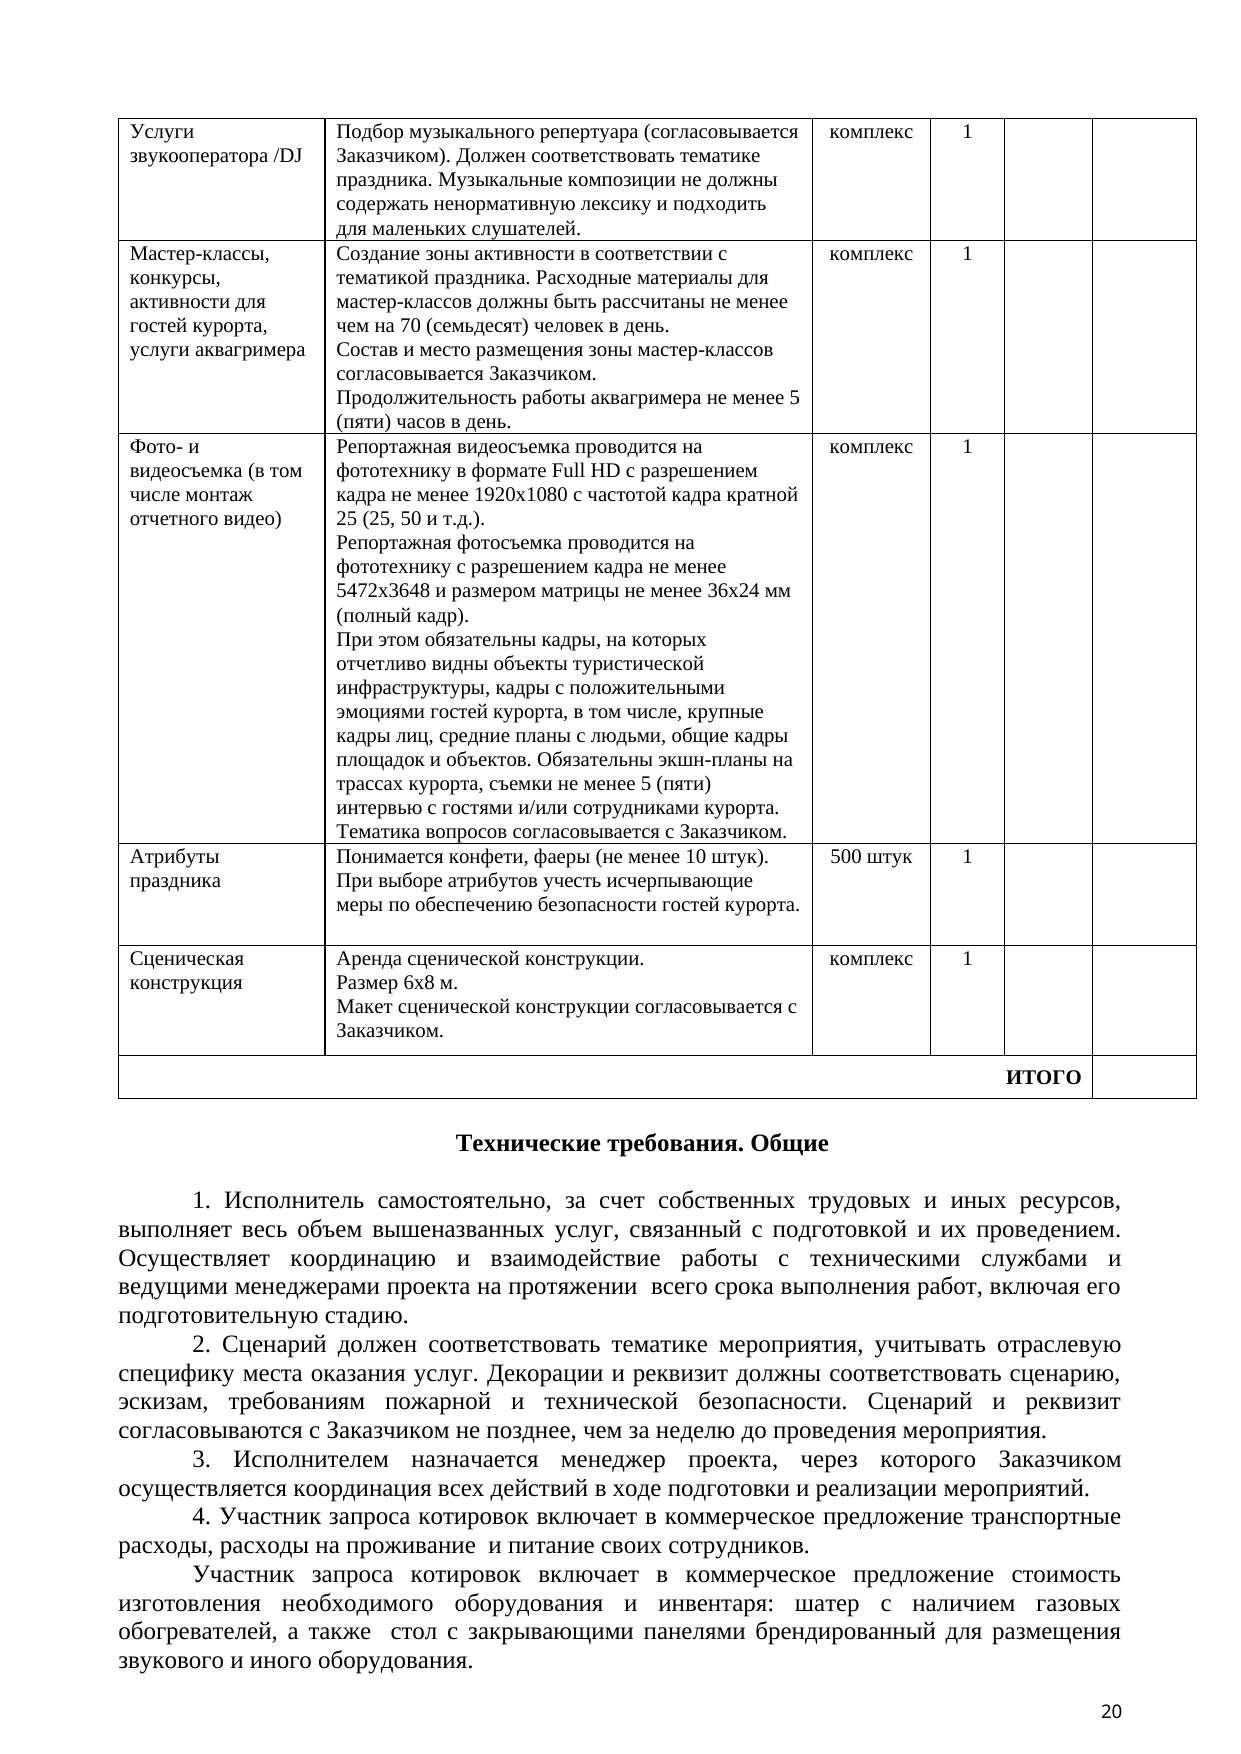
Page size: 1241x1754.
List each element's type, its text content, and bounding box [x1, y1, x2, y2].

table_cell Репортажная видеосъемка проводится на фототехнику в формате Full HD с разрешением кадра не менее 1920х1080 с частотой кадра кратной 25 (25, 50 и т.д.). Репортажная фотосъемка проводится на фототехнику с разрешением кадра не менее 5472х3648 и размером матрицы не менее 36x24 мм (полный кадр). При этом обязательны кадры, на которых отчетливо видны объекты туристической инфраструктуры, кадры с положительными эмоциями гостей курорта, в том числе, крупные кадры лиц, средние планы с людьми, общие кадры площадок и объектов. Обязательны экшн-планы на трассах курорта, съемки не менее 5 (пяти) интервью с гостями и/или сотрудниками курорта. Тематика вопросов согласовывается с Заказчиком. [326, 434, 812, 843]
text 4. Участник запроса котировок включает в коммерческое предложение транспортные расходы, расходы на проживание и питание своих сотрудников. [118, 1501, 1122, 1559]
table_cell Создание зоны активности в соответствии с тематикой праздника. Расходные материалы для мастер-классов должны быть рассчитаны не менее чем на 70 (семьдесят) человек в день. Состав и место размещения зоны мастер-классов согласовывается Заказчиком. Продолжительность работы аквагримера не менее 5 (пяти) часов в день. [326, 241, 812, 433]
text 1. Исполнитель самостоятельно, за счет собственных трудовых и иных ресурсов, выполняет весь объем вышеназванных услуг, связанный с подготовкой и их проведением. Осуществляет координацию и взаимодействие работы с техническими службами и ведущими менеджерами проекта на протяжении всего срока выполнения работ, включая его подготовительную стадию. [118, 1185, 1122, 1329]
table_cell Аренда сценической конструкции. Размер 6х8 м. Макет сценической конструкции согласовывается с Заказчиком. [326, 946, 812, 1054]
table_cell Фото- и видеосъемка (в том числе монтаж отчетного видео) [119, 434, 324, 843]
text Технические требования. Общие [88, 1128, 1122, 1156]
table_cell Услуги звукооператора /DJ [119, 119, 324, 239]
table_cell [1093, 1056, 1196, 1098]
table_cell [1005, 119, 1092, 239]
table_cell 1 [931, 844, 1004, 945]
table_cell Сценическая конструкция [119, 946, 324, 1054]
table_cell [1005, 946, 1092, 1054]
table_cell Понимается конфети, фаеры (не менее 10 штук). При выборе атрибутов учесть исчерпывающие меры по обеспечению безопасности гостей курорта. [326, 844, 812, 945]
table_cell 1 [931, 241, 1004, 433]
table_cell Мастер-классы, конкурсы, активности для гостей курорта, услуги аквагримера [119, 241, 324, 433]
table_cell 500 штук [813, 844, 930, 945]
table_cell [1093, 946, 1196, 1054]
table_cell [1093, 434, 1196, 843]
table_cell 1 [931, 119, 1004, 239]
table_cell [1005, 844, 1092, 945]
table_cell [1005, 434, 1092, 843]
table_cell [1005, 241, 1092, 433]
text 3. Исполнителем назначается менеджер проекта, через которого Заказчиком осуществляется координация всех действий в ходе подготовки и реализации мероприятий. [118, 1444, 1122, 1501]
table_cell [1093, 844, 1196, 945]
table_cell [1093, 119, 1196, 239]
table_cell Подбор музыкального репертуара (согласовывается Заказчиком). Должен соответствовать тематике праздника. Музыкальные композиции не должны содержать ненормативную лексику и подходить для маленьких слушателей. [326, 119, 812, 239]
table_cell 1 [931, 434, 1004, 843]
table_cell [1093, 241, 1196, 433]
text 2. Сценарий должен соответствовать тематике мероприятия, учитывать отраслевую специфику места оказания услуг. Декорации и реквизит должны соответствовать сценарию, эскизам, требованиям пожарной и технической безопасности. Сценарий и реквизит согласовываются с Заказчиком не позднее, чем за неделю до проведения мероприятия. [118, 1329, 1122, 1444]
table_cell 1 [931, 946, 1004, 1054]
table_cell комплекс [813, 241, 930, 433]
text Участник запроса котировок включает в коммерческое предложение стоимость изготовления необходимого оборудования и инвентаря: шатер с наличием газовых обогревателей, а также стол с закрывающими панелями брендированный для размещения звукового и иного оборудования. [118, 1559, 1122, 1674]
table_cell комплекс [813, 119, 930, 239]
table_cell комплекс [813, 946, 930, 1054]
table_cell комплекс [813, 434, 930, 843]
table_cell ИТОГО [119, 1056, 1092, 1098]
table_cell Атрибуты праздника [119, 844, 324, 945]
